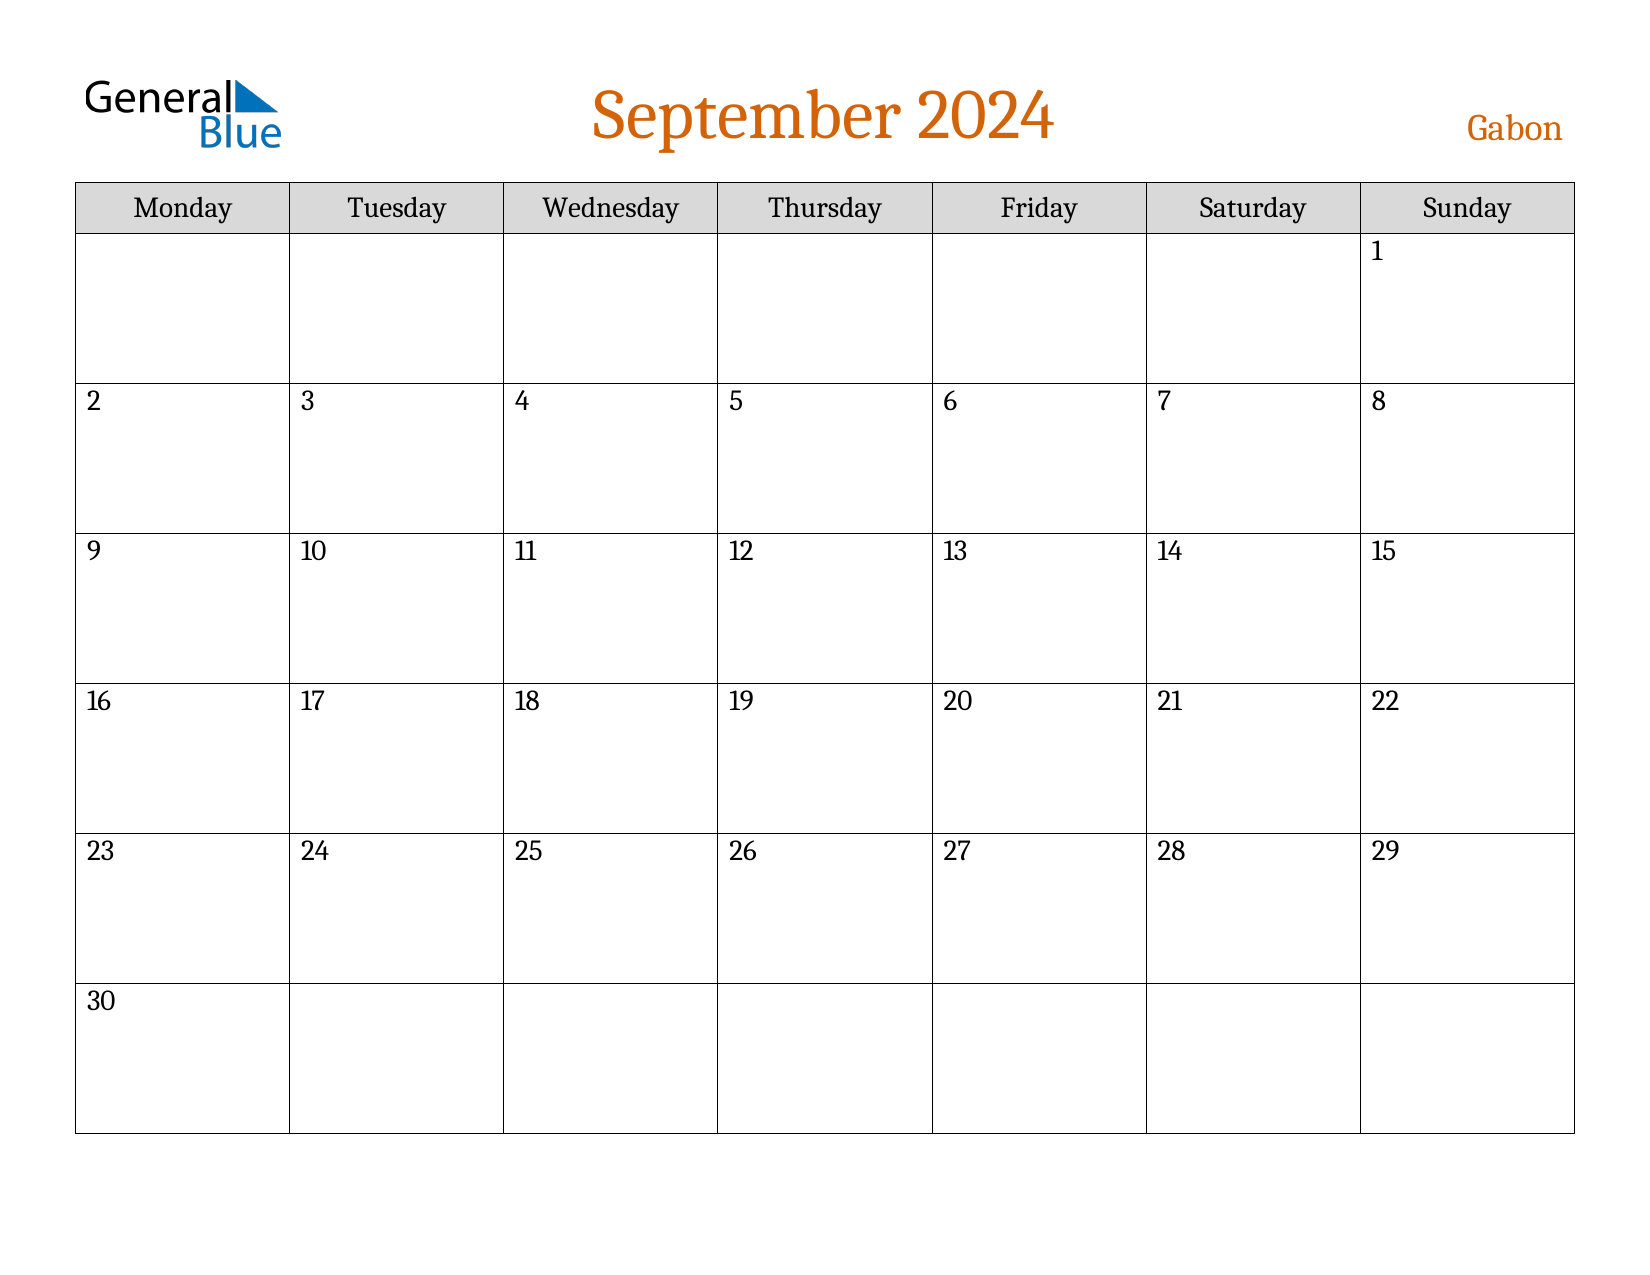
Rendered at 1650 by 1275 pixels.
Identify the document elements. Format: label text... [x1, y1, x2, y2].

table_cell 22 [1361, 684, 1574, 720]
picture [86, 80, 281, 148]
table_cell [1147, 870, 1360, 983]
table_cell [76, 270, 289, 383]
table_cell Monday [76, 183, 289, 233]
table_cell [290, 234, 503, 270]
table_cell 20 [933, 684, 1146, 720]
table_cell [290, 1020, 503, 1133]
table_cell 23 [76, 834, 289, 870]
table_cell [718, 720, 932, 833]
table_cell [290, 420, 503, 533]
table_cell 28 [1147, 834, 1360, 870]
table_cell 5 [718, 384, 932, 420]
table_cell Saturday [1147, 183, 1360, 233]
table_cell 24 [290, 834, 503, 870]
table_cell 7 [1147, 384, 1360, 420]
table_cell [504, 570, 717, 683]
table_cell [1147, 984, 1360, 1020]
table_cell [718, 234, 932, 270]
table_cell [1361, 984, 1574, 1020]
table_cell [76, 570, 289, 683]
table_cell [1147, 1020, 1360, 1133]
table_cell 3 [290, 384, 503, 420]
table_cell [933, 720, 1146, 833]
table_cell [504, 1020, 717, 1133]
table_cell [718, 270, 932, 383]
table_cell [76, 420, 289, 533]
table_cell Thursday [718, 183, 932, 233]
table_cell 26 [718, 834, 932, 870]
table_cell 10 [290, 534, 503, 570]
table_header [76, 75, 503, 182]
table_cell Friday [933, 183, 1146, 233]
table_cell [933, 984, 1146, 1020]
table_cell [718, 1020, 932, 1133]
table_cell 27 [933, 834, 1146, 870]
table_cell [933, 870, 1146, 983]
table_cell [933, 420, 1146, 533]
table_cell [290, 870, 503, 983]
table_cell [76, 234, 289, 270]
table_cell 25 [504, 834, 717, 870]
table_cell [290, 570, 503, 683]
table_cell [1361, 420, 1574, 533]
table_cell [933, 234, 1146, 270]
table_cell Wednesday [504, 183, 717, 233]
table_cell [1147, 420, 1360, 533]
table_cell 4 [504, 384, 717, 420]
table_cell [718, 420, 932, 533]
table_cell 15 [1361, 534, 1574, 570]
table_cell [1361, 1020, 1574, 1133]
table_cell 30 [76, 984, 289, 1020]
table_cell [504, 720, 717, 833]
table_cell 6 [933, 384, 1146, 420]
table_cell [504, 870, 717, 983]
table_cell 16 [76, 684, 289, 720]
table_cell [1147, 234, 1360, 270]
table_cell [1361, 720, 1574, 833]
table_cell [1147, 270, 1360, 383]
table_cell 13 [933, 534, 1146, 570]
table_cell [933, 570, 1146, 683]
table_cell 19 [718, 684, 932, 720]
table_cell [1147, 570, 1360, 683]
table_cell Sunday [1361, 183, 1574, 233]
table_cell [718, 570, 932, 683]
table_cell [290, 984, 503, 1020]
table_cell [76, 720, 289, 833]
table_cell [290, 270, 503, 383]
table_cell [504, 234, 717, 270]
table_header September 2024 [504, 75, 1146, 182]
table_cell [504, 984, 717, 1020]
table_cell [76, 870, 289, 983]
table_cell 12 [718, 534, 932, 570]
table_cell [718, 870, 932, 983]
table_cell 29 [1361, 834, 1574, 870]
table_cell [933, 270, 1146, 383]
table_cell [504, 420, 717, 533]
table_cell [76, 1020, 289, 1133]
table_cell [933, 1020, 1146, 1133]
table_cell [504, 270, 717, 383]
table_cell 14 [1147, 534, 1360, 570]
table_cell [1147, 720, 1360, 833]
table_cell 9 [76, 534, 289, 570]
table_cell [1361, 270, 1574, 383]
table_cell Tuesday [290, 183, 503, 233]
table_cell 1 [1361, 234, 1574, 270]
table_cell 17 [290, 684, 503, 720]
table_cell 21 [1147, 684, 1360, 720]
table_cell [1361, 570, 1574, 683]
table_cell 2 [76, 384, 289, 420]
table_cell [1361, 870, 1574, 983]
table_cell [290, 720, 503, 833]
table_cell 11 [504, 534, 717, 570]
table_cell 8 [1361, 384, 1574, 420]
table_cell 18 [504, 684, 717, 720]
table_cell [718, 984, 932, 1020]
table_header Gabon [1146, 75, 1574, 182]
